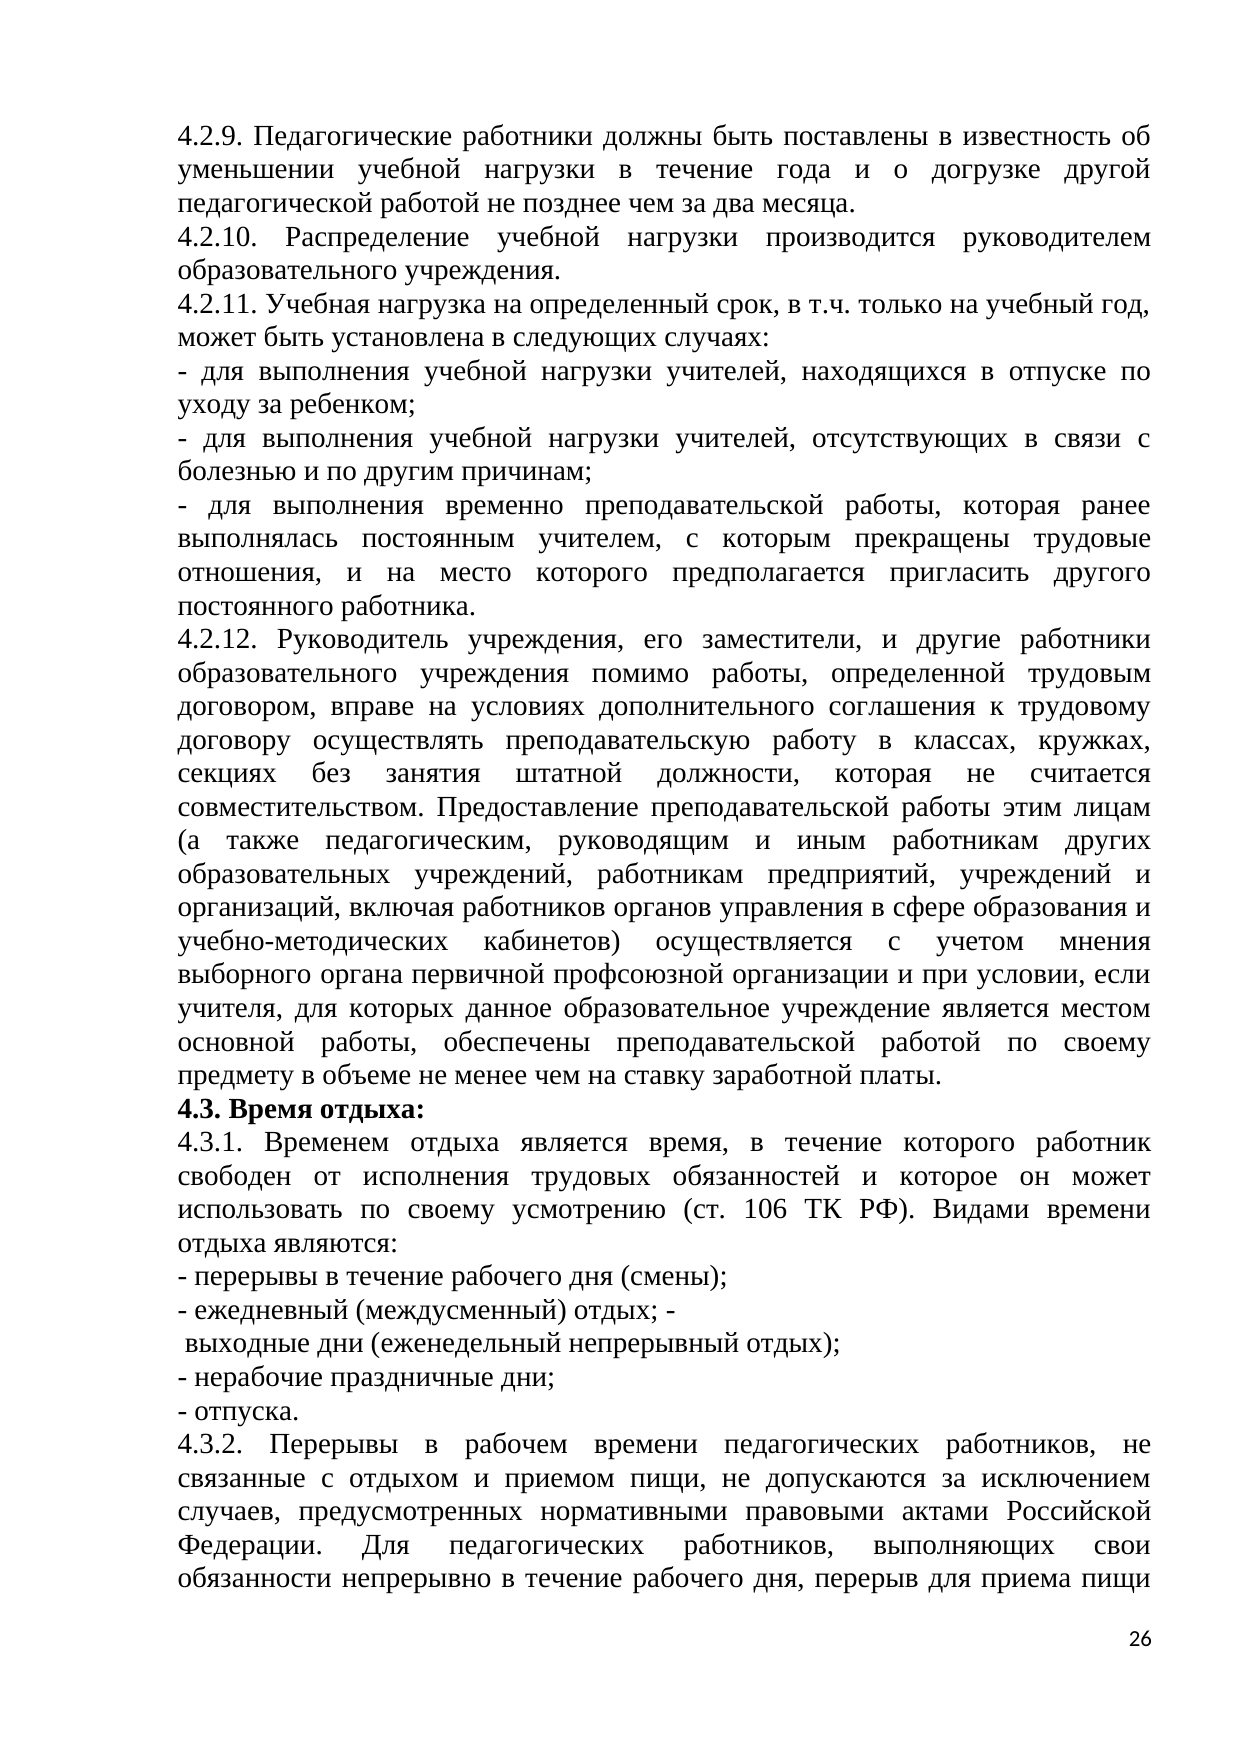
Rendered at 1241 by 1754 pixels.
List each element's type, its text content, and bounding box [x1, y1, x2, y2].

text 4.3. Время отдыха: [177, 1091, 1152, 1124]
text 4.2.12. Руководитель учреждения, его заместители, и другие работники образовательного учреждения помимо работы, определенной трудовым договором, вправе на условиях дополнительного соглашения к трудовому договору осуществлять преподавательскую работу в классах, кружках, секциях без занятия штатной должности, которая не считается совместительством. Предоставление преподавательской работы этим лицам (а также педагогическим, руководящим и иным работникам других образовательных учреждений, работникам предприятий, учреждений и организаций, включая работников органов управления в сфере образования и учебно-методических кабинетов) осуществляется с учетом мнения выборного органа первичной профсоюзной организации и при условии, если учителя, для которых данное образовательное учреждение является местом основной работы, обеспечены преподавательской работой по своему предмету в объеме не менее чем на ставку заработной платы. [177, 621, 1152, 1091]
text 4.2.10. Распределение учебной нагрузки производится руководителем образовательного учреждения. [177, 219, 1152, 286]
text - для выполнения временно преподавательской работы, которая ранее выполнялась постоянным учителем, с которым прекращены трудовые отношения, и на место которого предполагается пригласить другого постоянного работника. [177, 487, 1152, 621]
text - ежедневный (междусменный) отдых; - [177, 1292, 1152, 1326]
text выходные дни (еженедельный непрерывный отдых); [177, 1326, 1152, 1359]
text - отпуска. [177, 1393, 1152, 1426]
text - нерабочие праздничные дни; [177, 1359, 1152, 1393]
text 4.2.11. Учебная нагрузка на определенный срок, в т.ч. только на учебный год, может быть установлена в следующих случаях: [177, 286, 1152, 353]
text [177, 1426, 1152, 1594]
text - для выполнения учебной нагрузки учителей, отсутствующих в связи с болезнью и по другим причинам; [177, 420, 1152, 487]
text - перерывы в течение рабочего дня (смены); [177, 1258, 1152, 1292]
text - для выполнения учебной нагрузки учителей, находящихся в отпуске по уходу за ребенком; [177, 353, 1152, 420]
text 4.2.9. Педагогические работники должны быть поставлены в известность об уменьшении учебной нагрузки в течение года и о догрузке другой педагогической работой не позднее чем за два месяца. [177, 118, 1152, 219]
text 4.3.1. Временем отдыха является время, в течение которого работник свободен от исполнения трудовых обязанностей и которое он может использовать по своему усмотрению (ст. 106 ТК РФ). Видами времени отдыха являются: [177, 1124, 1152, 1258]
